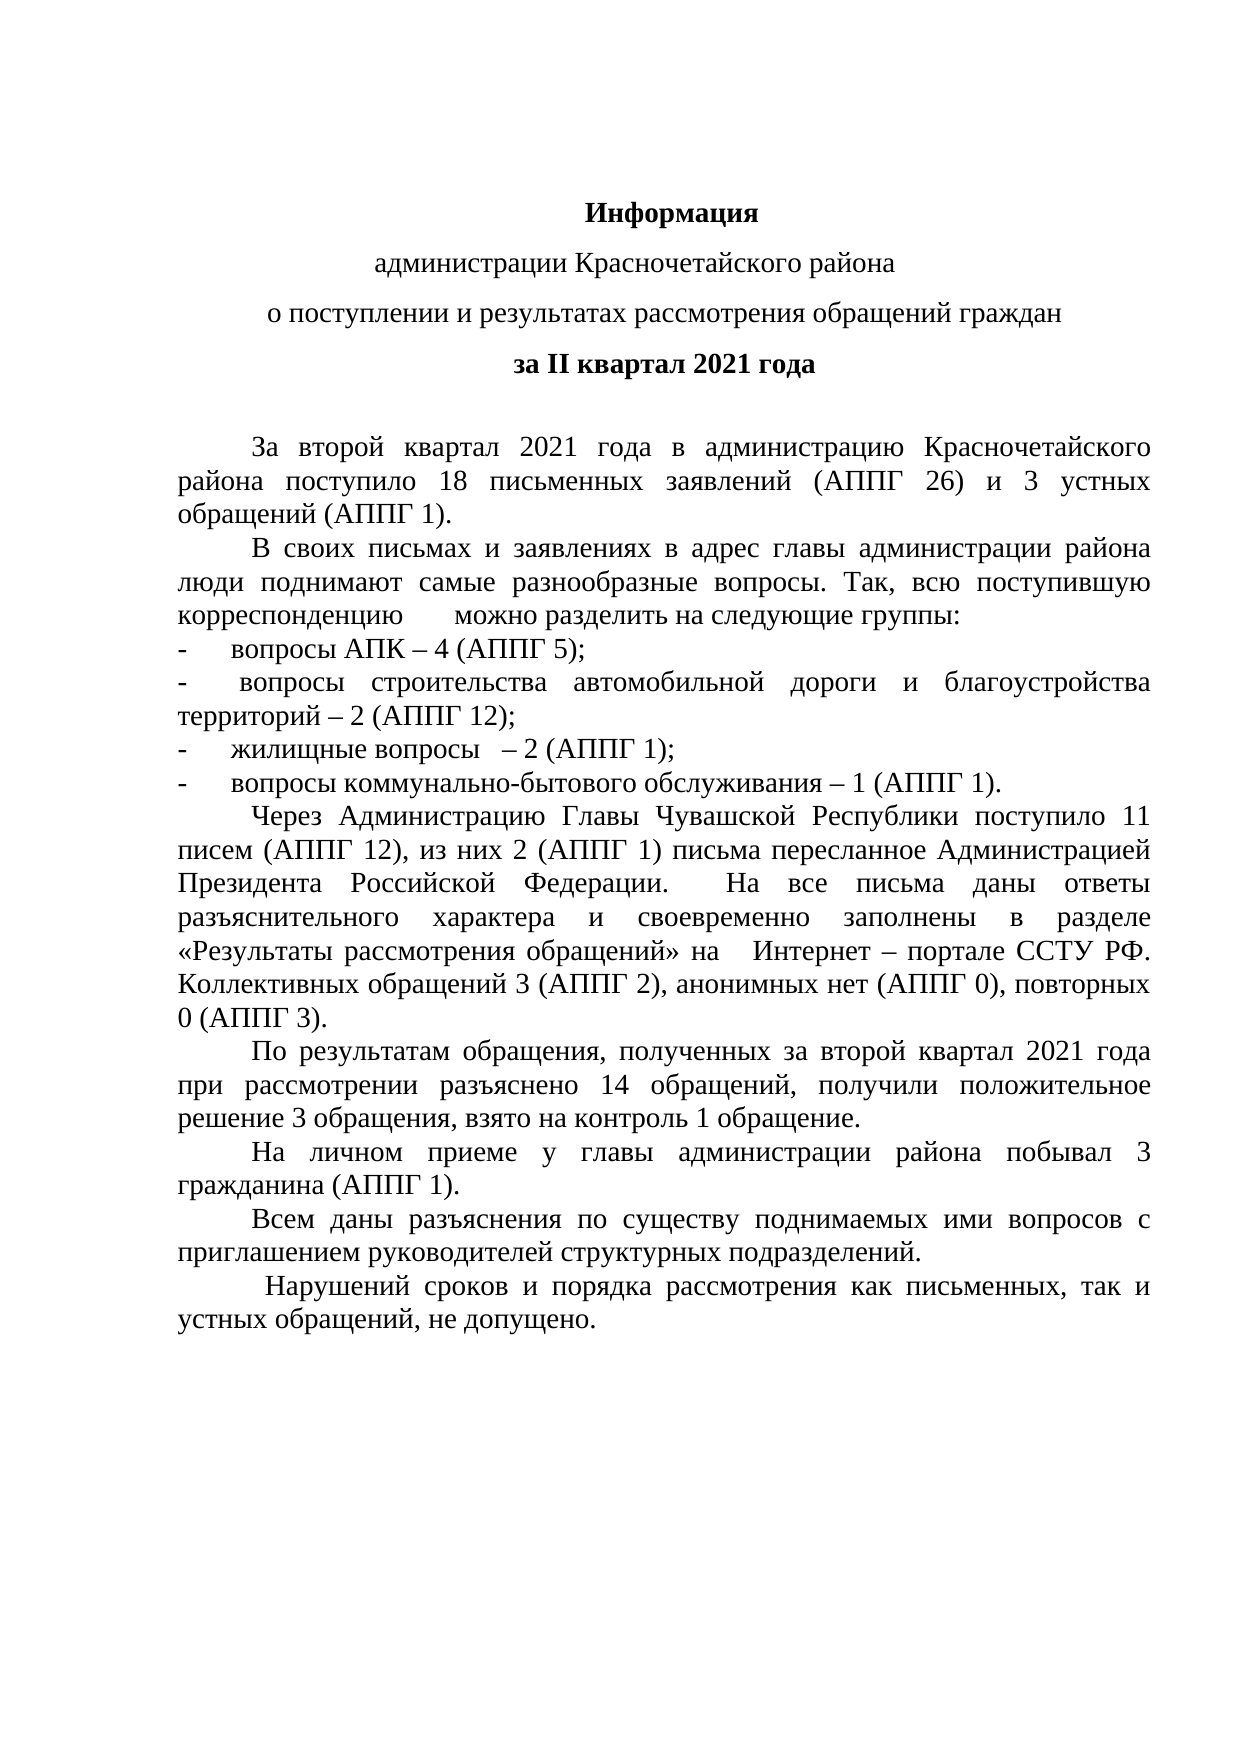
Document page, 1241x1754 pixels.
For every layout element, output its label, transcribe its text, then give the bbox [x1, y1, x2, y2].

text Нарушений сроков и порядка рассмотрения как письменных, так и устных обращений, не допущено. [177, 1268, 1152, 1335]
text о поступлении и результатах рассмотрения обращений граждан [177, 295, 1152, 329]
text за II квартал 2021 года [177, 346, 1152, 379]
text Всем даны разъяснения по существу поднимаемых ими вопросов с приглашением руководителей структурных подразделений. [177, 1201, 1152, 1268]
text администрации Красночетайского района [177, 245, 1152, 279]
text На личном приеме у главы администрации района побывал 3 гражданина (АППГ 1). [177, 1134, 1152, 1201]
text Через Администрацию Главы Чувашской Республики поступило 11 писем (АППГ 12), из них 2 (АППГ 1) письма пересланное Администрацией Президента Российской Федерации. На все письма даны ответы разъяснительного характера и своевременно заполнены в разделе «Результаты рассмотрения обращений» на Интернет – портале ССТУ РФ. Коллективных обращений 3 (АППГ 2), анонимных нет (АППГ 0), повторных 0 (АППГ 3). [177, 798, 1152, 1033]
text За второй квартал 2021 года в администрацию Красночетайского района поступило 18 письменных заявлений (АППГ 26) и 3 устных обращений (АППГ 1). [177, 429, 1152, 530]
text Информация [177, 195, 1152, 228]
text - вопросы АПК – 4 (АППГ 5); [177, 631, 1152, 664]
text - жилищные вопросы – 2 (АППГ 1); [177, 731, 1152, 765]
text - вопросы строительства автомобильной дороги и благоустройства территорий – 2 (АППГ 12); [177, 664, 1152, 731]
text В своих письмах и заявлениях в адрес главы администрации района люди поднимают самые разнообразные вопросы. Так, всю поступившую корреспонденцию можно разделить на следующие группы: [177, 530, 1152, 631]
text - вопросы коммунально-бытового обслуживания – 1 (АППГ 1). [177, 765, 1152, 798]
text По результатам обращения, полученных за второй квартал 2021 года при рассмотрении разъяснено 14 обращений, получили положительное решение 3 обращения, взято на контроль 1 обращение. [177, 1033, 1152, 1134]
